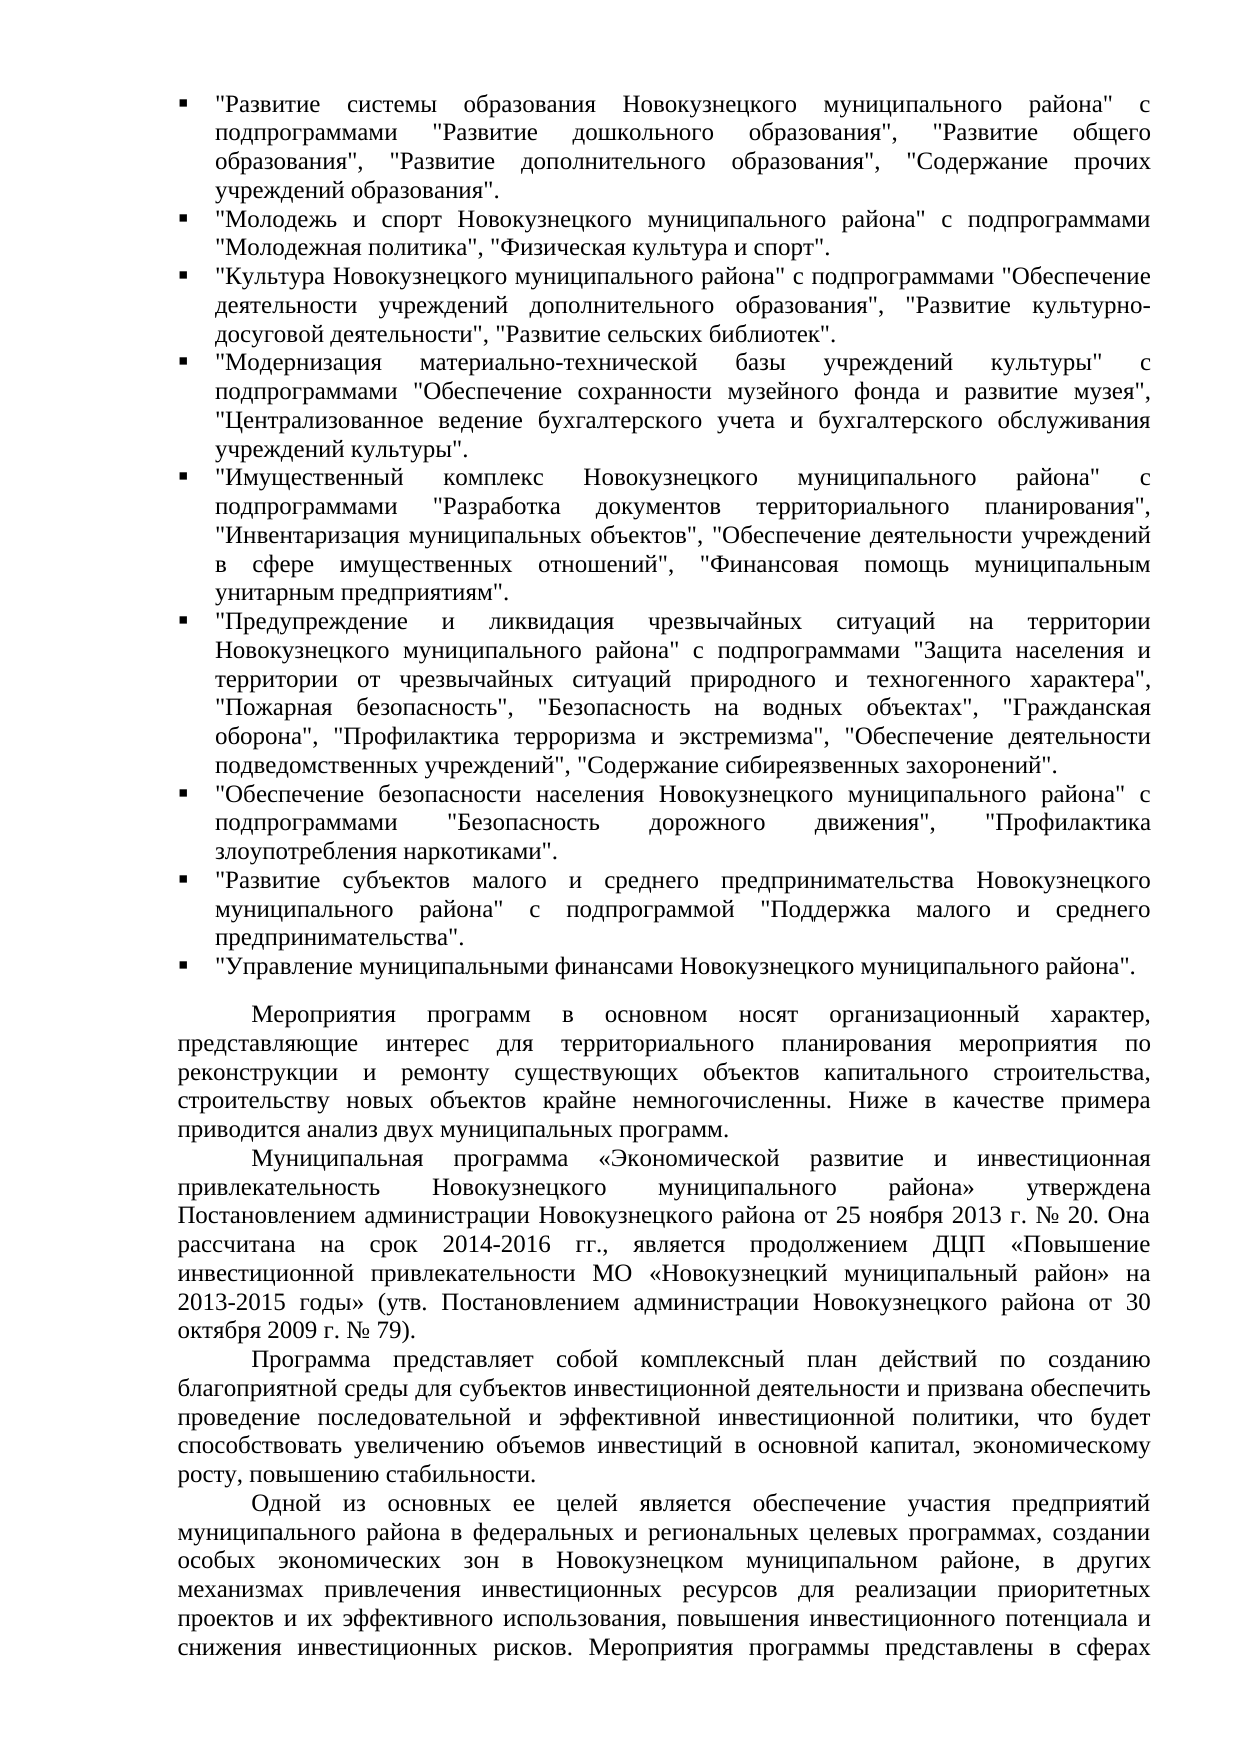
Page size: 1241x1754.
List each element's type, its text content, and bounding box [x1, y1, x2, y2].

list "Управление муниципальными финансами Новокузнецкого муниципального района". [177, 951, 1152, 980]
list "Обеспечение безопасности населения Новокузнецкого муниципального района" с подпрограммами "Безопасность дорожного движения", "Профилактика злоупотребления наркотиками". [177, 779, 1152, 865]
text Муниципальная программа «Экономической развитие и инвестиционная привлекательность Новокузнецкого муниципального района» утверждена Постановлением администрации Новокузнецкого района от 25 ноября 2013 г. № 20. Она рассчитана на срок 2014-2016 гг., является продолжением ДЦП «Повышение инвестиционной привлекательности МО «Новокузнецкий муниципальный район» на 2013-2015 годы» (утв. Постановлением администрации Новокузнецкого района от 30 октября 2009 г. № 79). [177, 1143, 1152, 1344]
list "Культура Новокузнецкого муниципального района" с подпрограммами "Обеспечение деятельности учреждений дополнительного образования", "Развитие культурно-досуговой деятельности", "Развитие сельских библиотек". [177, 261, 1152, 347]
text Мероприятия программ в основном носят организационный характер, представляющие интерес для территориального планирования мероприятия по реконструкции и ремонту существующих объектов капитального строительства, строительству новых объектов крайне немногочисленны. Ниже в качестве примера приводится анализ двух муниципальных программ. [177, 999, 1152, 1143]
list "Предупреждение и ликвидация чрезвычайных ситуаций на территории Новокузнецкого муниципального района" с подпрограммами "Защита населения и территории от чрезвычайных ситуаций природного и техногенного характера", "Пожарная безопасность", "Безопасность на водных объектах", "Гражданская оборона", "Профилактика терроризма и экстремизма", "Обеспечение деятельности подведомственных учреждений", "Содержание сибиреязвенных захоронений". [177, 606, 1152, 779]
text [177, 1488, 1152, 1660]
list "Имущественный комплекс Новокузнецкого муниципального района" с подпрограммами "Разработка документов территориального планирования", "Инвентаризация муниципальных объектов", "Обеспечение деятельности учреждений в сфере имущественных отношений", "Финансовая помощь муниципальным унитарным предприятиям". [177, 462, 1152, 606]
list "Развитие субъектов малого и среднего предпринимательства Новокузнецкого муниципального района" с подпрограммой "Поддержка малого и среднего предпринимательства". [177, 865, 1152, 951]
list "Молодежь и спорт Новокузнецкого муниципального района" с подпрограммами "Молодежная политика", "Физическая культура и спорт". [177, 204, 1152, 261]
list "Модернизация материально-технической базы учреждений культуры" с подпрограммами "Обеспечение сохранности музейного фонда и развитие музея", "Централизованное ведение бухгалтерского учета и бухгалтерского обслуживания учреждений культуры". [177, 347, 1152, 462]
text Программа представляет собой комплексный план действий по созданию благоприятной среды для субъектов инвестиционной деятельности и призвана обеспечить проведение последовательной и эффективной инвестиционной политики, что будет способствовать увеличению объемов инвестиций в основной капитал, экономическому росту, повышению стабильности. [177, 1344, 1152, 1488]
list "Развитие системы образования Новокузнецкого муниципального района" с подпрограммами "Развитие дошкольного образования", "Развитие общего образования", "Развитие дополнительного образования", "Содержание прочих учреждений образования". [177, 89, 1152, 204]
